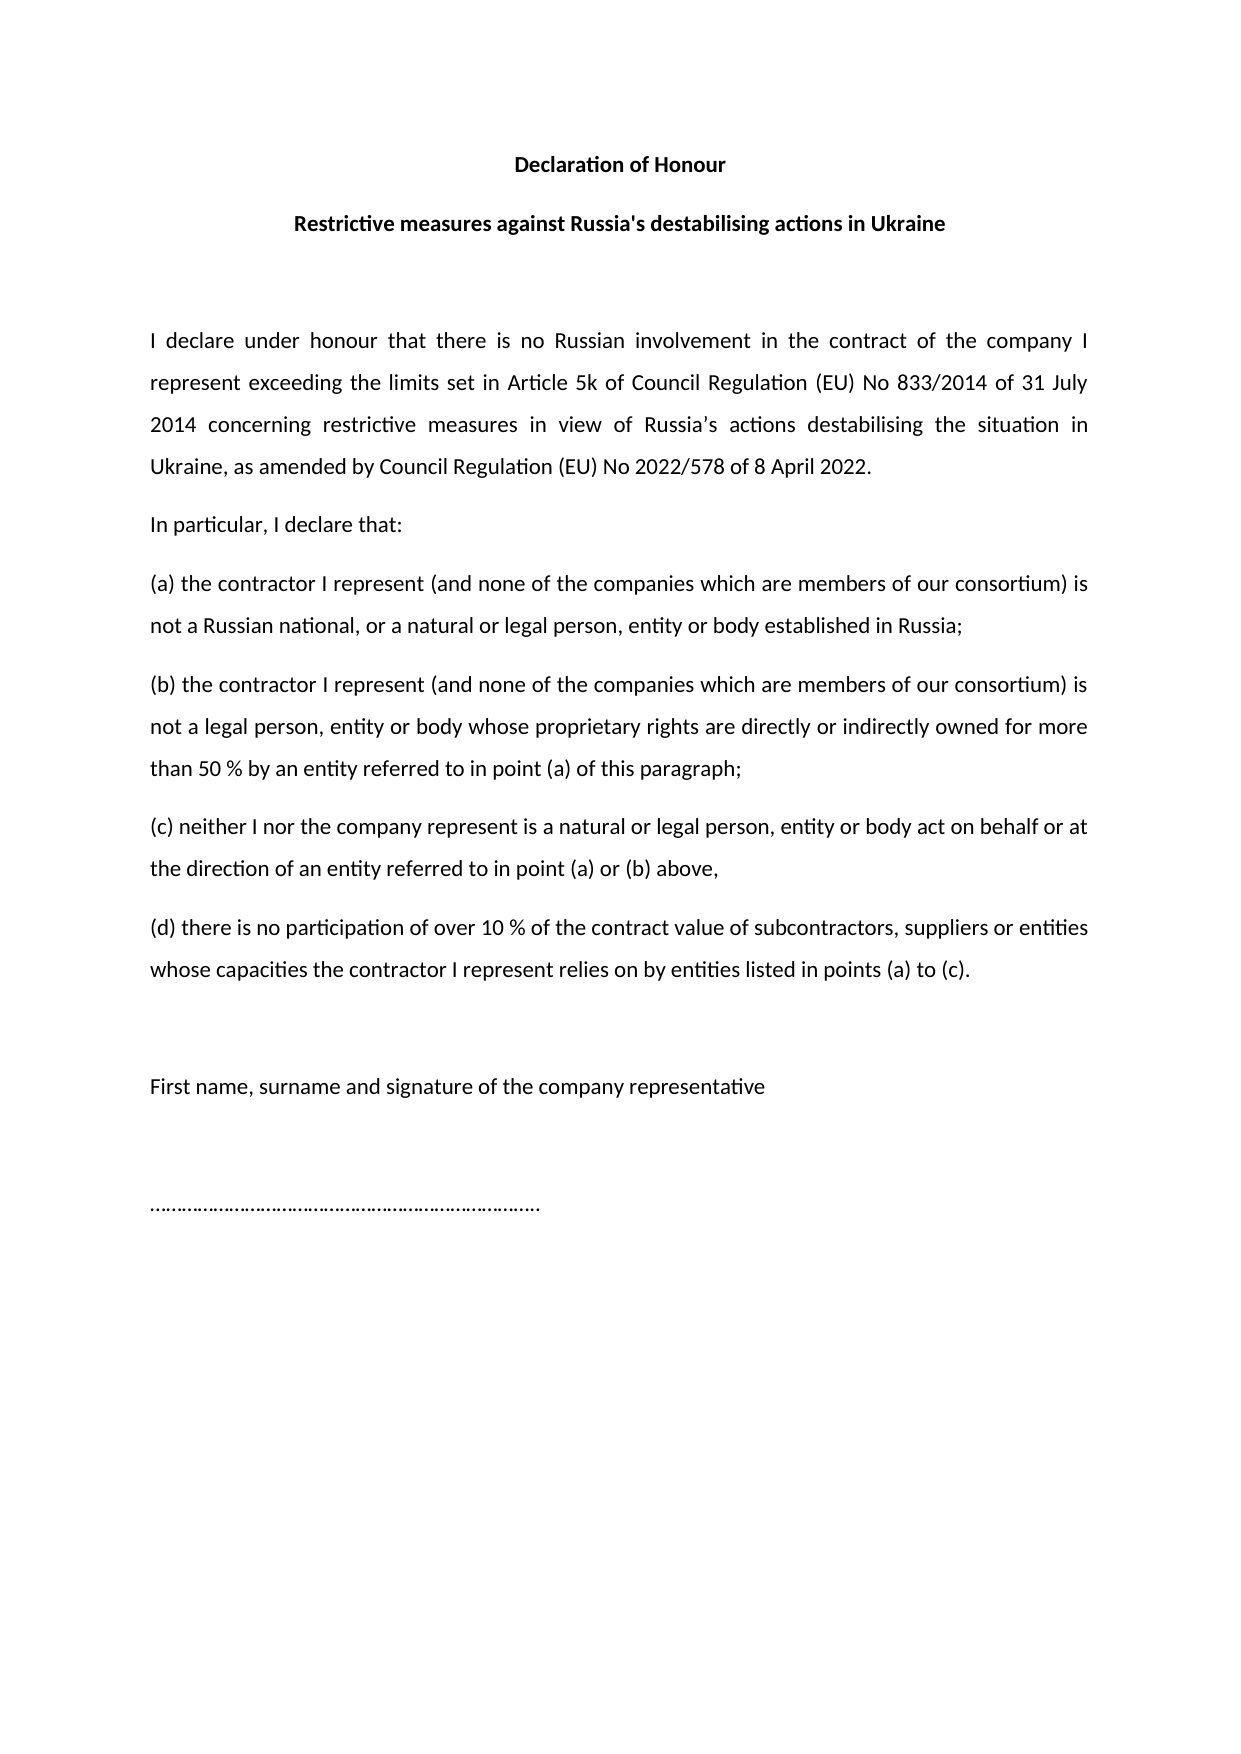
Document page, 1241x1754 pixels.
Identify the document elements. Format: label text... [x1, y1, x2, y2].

text Declaration of Honour [150, 150, 1090, 178]
text Restrictive measures against Russia's destabilising actions in Ukraine [150, 209, 1090, 237]
text In particular, I declare that: [150, 511, 1090, 538]
text (c) neither I nor the company represent is a natural or legal person, entity or body act on behalf or at the direction of an entity referred to in point (a) or (b) above, [150, 812, 1090, 882]
text First name, surname and signature of the company representative [150, 1072, 1090, 1100]
text (d) there is no participation of over 10 % of the contract value of subcontractors, suppliers or entities whose capacities the contractor I represent relies on by entities listed in points (a) to (c). [150, 913, 1090, 983]
text (a) the contractor I represent (and none of the companies which are members of our consortium) is not a Russian national, or a natural or legal person, entity or body established in Russia; [150, 569, 1090, 639]
text I declare under honour that there is no Russian involvement in the contract of the company I represent exceeding the limits set in Article 5k of Council Regulation (EU) No 833/2014 of 31 July 2014 concerning restrictive measures in view of Russia’s actions destabilising the situation in Ukraine, as amended by Council Regulation (EU) No 2022/578 of 8 April 2022. [150, 326, 1090, 480]
text ……………………………………………………………….. [150, 1189, 1090, 1218]
text (b) the contractor I represent (and none of the companies which are members of our consortium) is not a legal person, entity or body whose proprietary rights are directly or indirectly owned for more than 50 % by an entity referred to in point (a) of this paragraph; [150, 670, 1090, 782]
